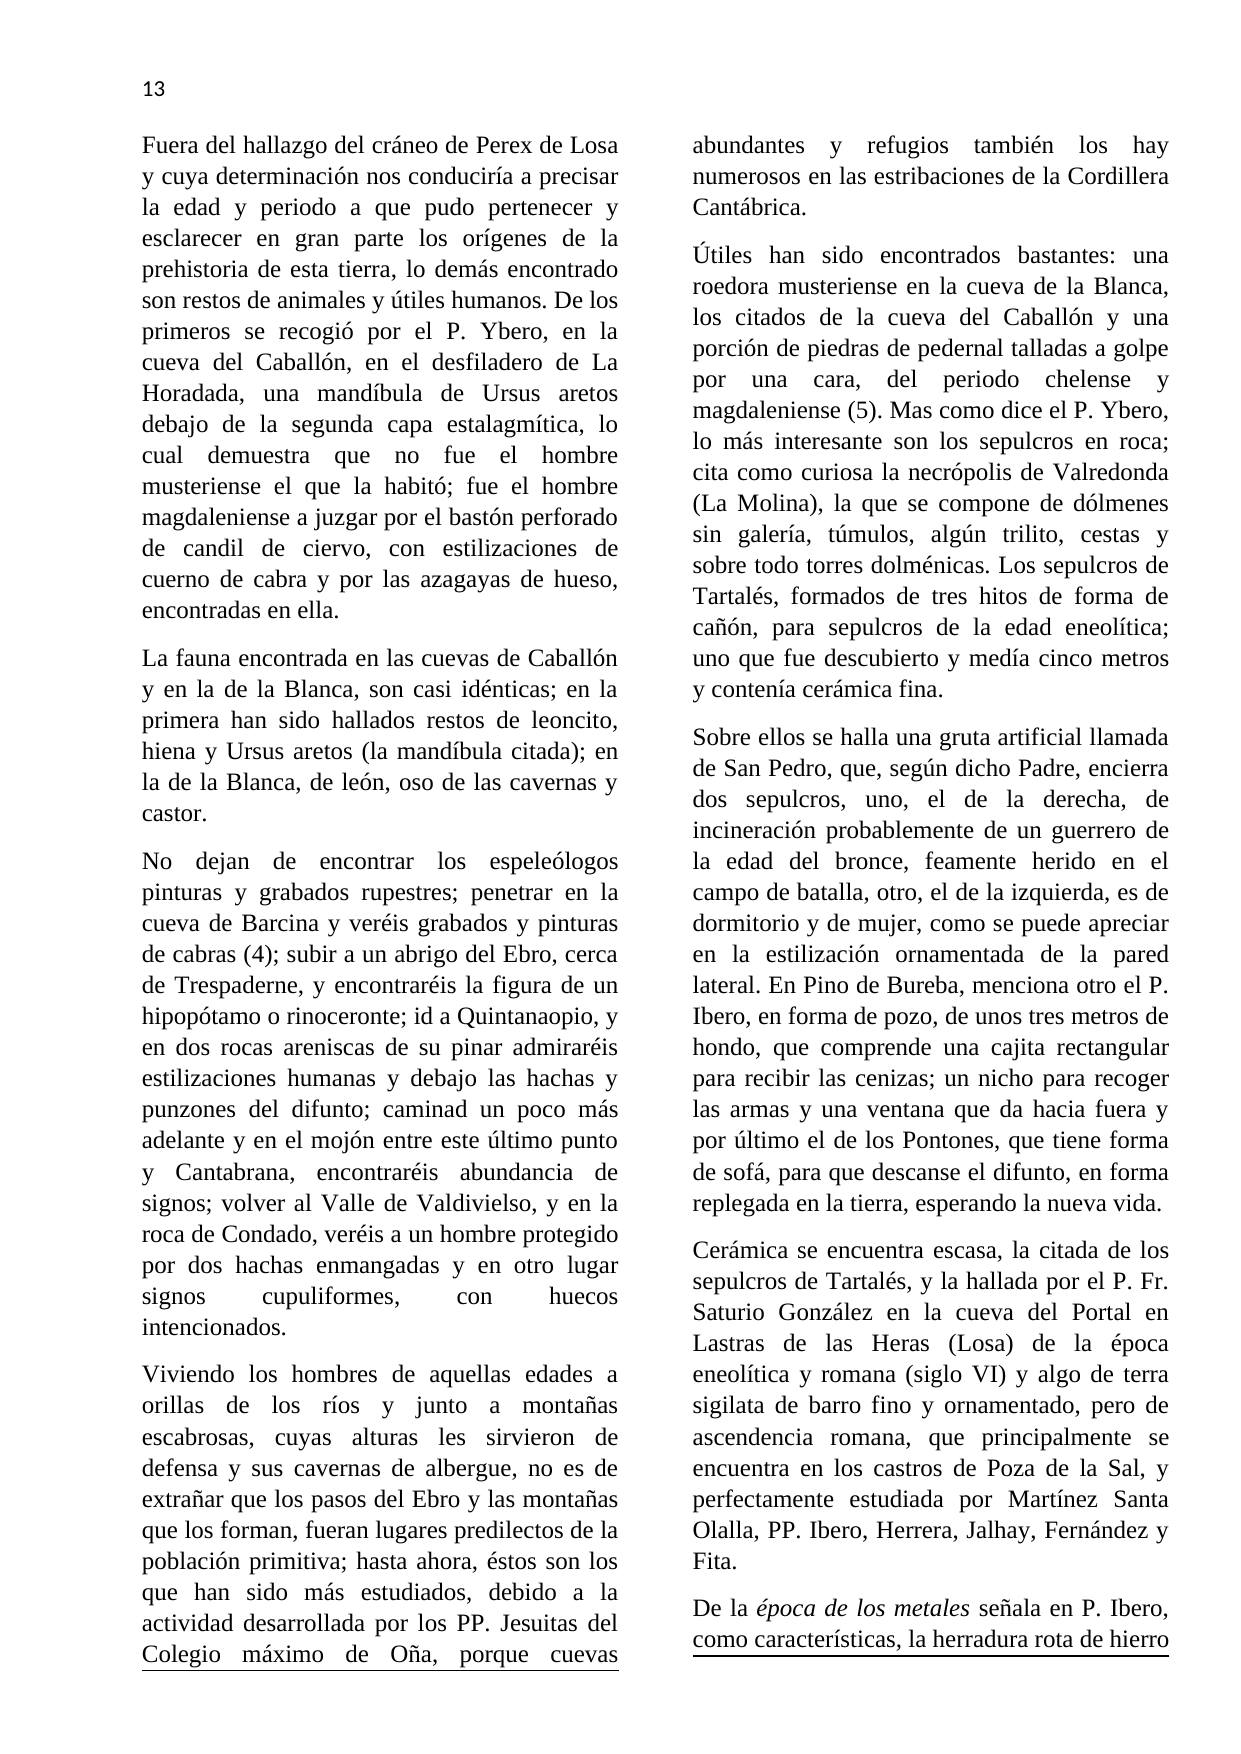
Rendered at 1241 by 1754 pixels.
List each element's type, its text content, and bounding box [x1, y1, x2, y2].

text Viviendo los hombres de aquellas edades a orillas de los ríos y junto a montañas escabrosas, cuyas alturas les sirvieron de defensa y sus cavernas de albergue, no es de extrañar que los pasos del Ebro y las montañas que los forman, fueran lugares predilectos de la población primitiva; hasta ahora, éstos son los que han sido más estudiados, debido a la actividad desarrollada por los PP. Jesuitas del Colegio máximo de Oña, porque cuevas abundantes y refugios también los hay numerosos en las estribaciones de la Cordillera Cantábrica. [142, 1359, 619, 1670]
text Útiles han sido encontrados bastantes: una roedora musteriense en la cueva de la Blanca, los citados de la cueva del Caballón y una porción de piedras de pedernal talladas a golpe por una cara, del periodo chelense y magdaleniense (5). Mas como dice el P. Ybero, lo más interesante son los sepulcros en roca; cita como curiosa la necrópolis de Valredonda (La Molina), la que se compone de dólmenes sin galería, túmulos, algún trilito, cestas y sobre todo torres dolménicas. Los sepulcros de Tartalés, formados de tres hitos de forma de cañón, para sepulcros de la edad eneolítica; uno que fue descubierto y medía cinco metros y contenía cerámica fina. [692, 240, 1169, 703]
text La fauna encontrada en las cuevas de Caballón y en la de la Blanca, son casi idénticas; en la primera han sido hallados restos de leoncito, hiena y Ursus aretos (la mandíbula citada); en la de la Blanca, de león, oso de las cavernas y castor. [142, 643, 619, 827]
text Cerámica se encuentra escasa, la citada de los sepulcros de Tartalés, y la hallada por el P. Fr. Saturio González en la cueva del Portal en Lastras de las Heras (Losa) de la época eneolítica y romana (siglo VI) y algo de terra sigilata de barro fino y ornamentado, pero de ascendencia romana, que principalmente se encuentra en los castros de Poza de la Sal, y perfectamente estudiada por Martínez Santa Olalla, PP. Ibero, Herrera, Jalhay, Fernández y Fita. [692, 1235, 1169, 1574]
text No dejan de encontrar los espeleólogos pinturas y grabados rupestres; penetrar en la cueva de Barcina y veréis grabados y pinturas de cabras (4); subir a un abrigo del Ebro, cerca de Trespaderne, y encontraréis la figura de un hipopótamo o rinoceronte; id a Quintanaopio, y en dos rocas areniscas de su pinar admiraréis estilizaciones humanas y debajo las hachas y punzones del difunto; caminad un poco más adelante y en el mojón entre este último punto y Cantabrana, encontraréis abundancia de signos; volver al Valle de Valdivielso, y en la roca de Condado, veréis a un hombre protegido por dos hachas enmangadas y en otro lugar signos cupuliformes, con huecos intencionados. [142, 846, 619, 1341]
text Sobre ellos se halla una gruta artificial llamada de San Pedro, que, según dicho Padre, encierra dos sepulcros, uno, el de la derecha, de incineración probablemente de un guerrero de la edad del bronce, feamente herido en el campo de batalla, otro, el de la izquierda, es de dormitorio y de mujer, como se puede apreciar en la estilización ornamentada de la pared lateral. En Pino de Bureba, menciona otro el P. Ibero, en forma de pozo, de unos tres metros de hondo, que comprende una cajita rectangular para recibir las cenizas; un nicho para recoger las armas y una ventana que da hacia fuera y por último el de los Pontones, que tiene forma de sofá, para que descanse el difunto, en forma replegada en la tierra, esperando la nueva vida. [692, 722, 1169, 1216]
text Fuera del hallazgo del cráneo de Perex de Losa y cuya determinación nos conduciría a precisar la edad y periodo a que pudo pertenecer y esclarecer en gran parte los orígenes de la prehistoria de esta tierra, lo demás encontrado son restos de animales y útiles humanos. De los primeros se recogió por el P. Ybero, en la cueva del Caballón, en el desfiladero de La Horadada, una mandíbula de Ursus aretos debajo de la segunda capa estalagmítica, lo cual demuestra que no fue el hombre musteriense el que la habitó; fue el hombre magdaleniense a juzgar por el bastón perforado de candil de ciervo, con estilizaciones de cuerno de cabra y por las azagayas de hueso, encontradas en ella. [142, 130, 619, 624]
text Viviendo los hombres de aquellas edades a orillas de los ríos y junto a montañas escabrosas, cuyas alturas les sirvieron de defensa y sus cavernas de albergue, no es de extrañar que los pasos del Ebro y las montañas que los forman, fueran lugares predilectos de la población primitiva; hasta ahora, éstos son los que han sido más estudiados, debido a la actividad desarrollada por los PP. Jesuitas del Colegio máximo de Oña, porque cuevas abundantes y refugios también los hay numerosos en las estribaciones de la Cordillera Cantábrica. [692, 130, 1169, 221]
